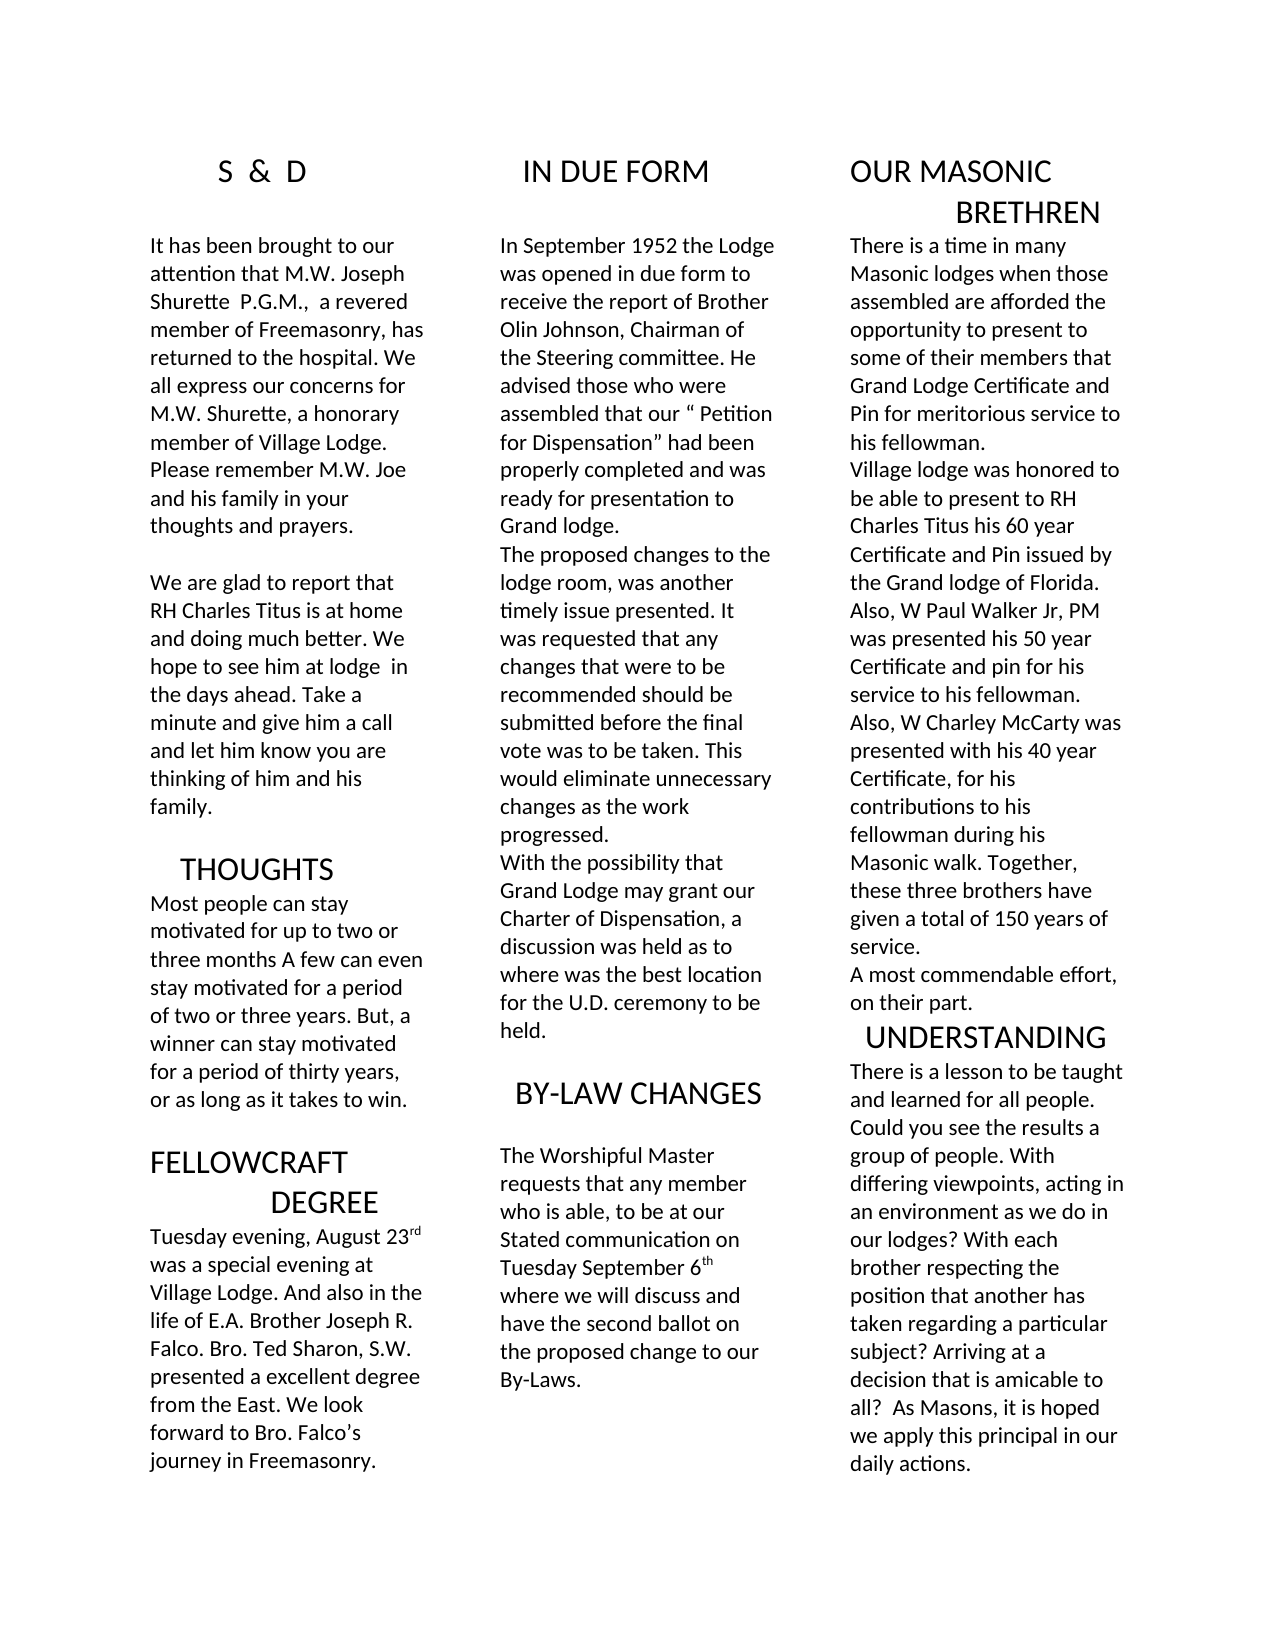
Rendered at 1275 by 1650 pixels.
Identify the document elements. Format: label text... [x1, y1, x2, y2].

text Tuesday evening, August 23rd was a special evening at Village Lodge. And also in the life of E.A. Brother Joseph R. Falco. Bro. Ted Sharon, S.W. presented a excellent degree from the East. We look forward to Bro. Falco’s journey in Freemasonry. [150, 1222, 425, 1474]
text IN DUE FORM [500, 150, 775, 191]
text With the possibility that Grand Lodge may grant our Charter of Dispensation, a discussion was held as to where was the best location for the U.D. ceremony to be held. [500, 848, 775, 1044]
text BY-LAW CHANGES [500, 1072, 775, 1113]
text DEGREE [150, 1182, 425, 1222]
text UNDERSTANDING [850, 1016, 1125, 1057]
text BRETHREN [850, 191, 1125, 231]
text There is a lesson to be taught and learned for all people. Could you see the results a group of people. With differing viewpoints, acting in an environment as we do in our lodges? With each brother respecting the position that another has taken regarding a particular subject? Arriving at a decision that is amicable to all? As Masons, it is hoped we apply this principal in our daily actions. [850, 1057, 1125, 1477]
text The Worshipful Master requests that any member who is able, to be at our Stated communication on Tuesday September 6th where we will discuss and have the second ballot on the proposed change to our By-Laws. [500, 1141, 775, 1393]
text The proposed changes to the lodge room, was another timely issue presented. It was requested that any changes that were to be recommended should be submitted before the final vote was to be taken. This would eliminate unnecessary changes as the work progressed. [500, 540, 775, 848]
text In September 1952 the Lodge was opened in due form to receive the report of Brother Olin Johnson, Chairman of the Steering committee. He advised those who were assembled that our “ Petition for Dispensation” had been properly completed and was ready for presentation to Grand lodge. [500, 231, 775, 540]
text OUR MASONIC [850, 150, 1125, 191]
text Also, W Paul Walker Jr, PM was presented his 50 year Certificate and pin for his service to his fellowman. [850, 596, 1125, 708]
text It has been brought to our attention that M.W. Joseph Shurette P.G.M., a revered member of Freemasonry, has returned to the hospital. We all express our concerns for M.W. Shurette, a honorary member of Village Lodge. Please remember M.W. Joe and his family in your thoughts and prayers. [150, 231, 425, 540]
text FELLOWCRAFT [150, 1141, 425, 1182]
text We are glad to report that RH Charles Titus is at home and doing much better. We hope to see him at lodge in the days ahead. Take a minute and give him a call and let him know you are thinking of him and his family. [150, 568, 425, 820]
text S & D [150, 150, 425, 191]
text Also, W Charley McCarty was presented with his 40 year Certificate, for his contributions to his fellowman during his Masonic walk. Together, these three brothers have given a total of 150 years of service. [850, 708, 1125, 960]
text There is a time in many Masonic lodges when those assembled are afforded the opportunity to present to some of their members that Grand Lodge Certificate and Pin for meritorious service to his fellowman. [850, 231, 1125, 456]
text Most people can stay motivated for up to two or three months A few can even stay motivated for a period of two or three years. But, a winner can stay motivated for a period of thirty years, or as long as it takes to win. [150, 889, 425, 1113]
text Village lodge was honored to be able to present to RH Charles Titus his 60 year Certificate and Pin issued by the Grand lodge of Florida. [850, 456, 1125, 596]
text THOUGHTS [150, 848, 425, 889]
text A most commendable effort, on their part. [850, 960, 1125, 1016]
